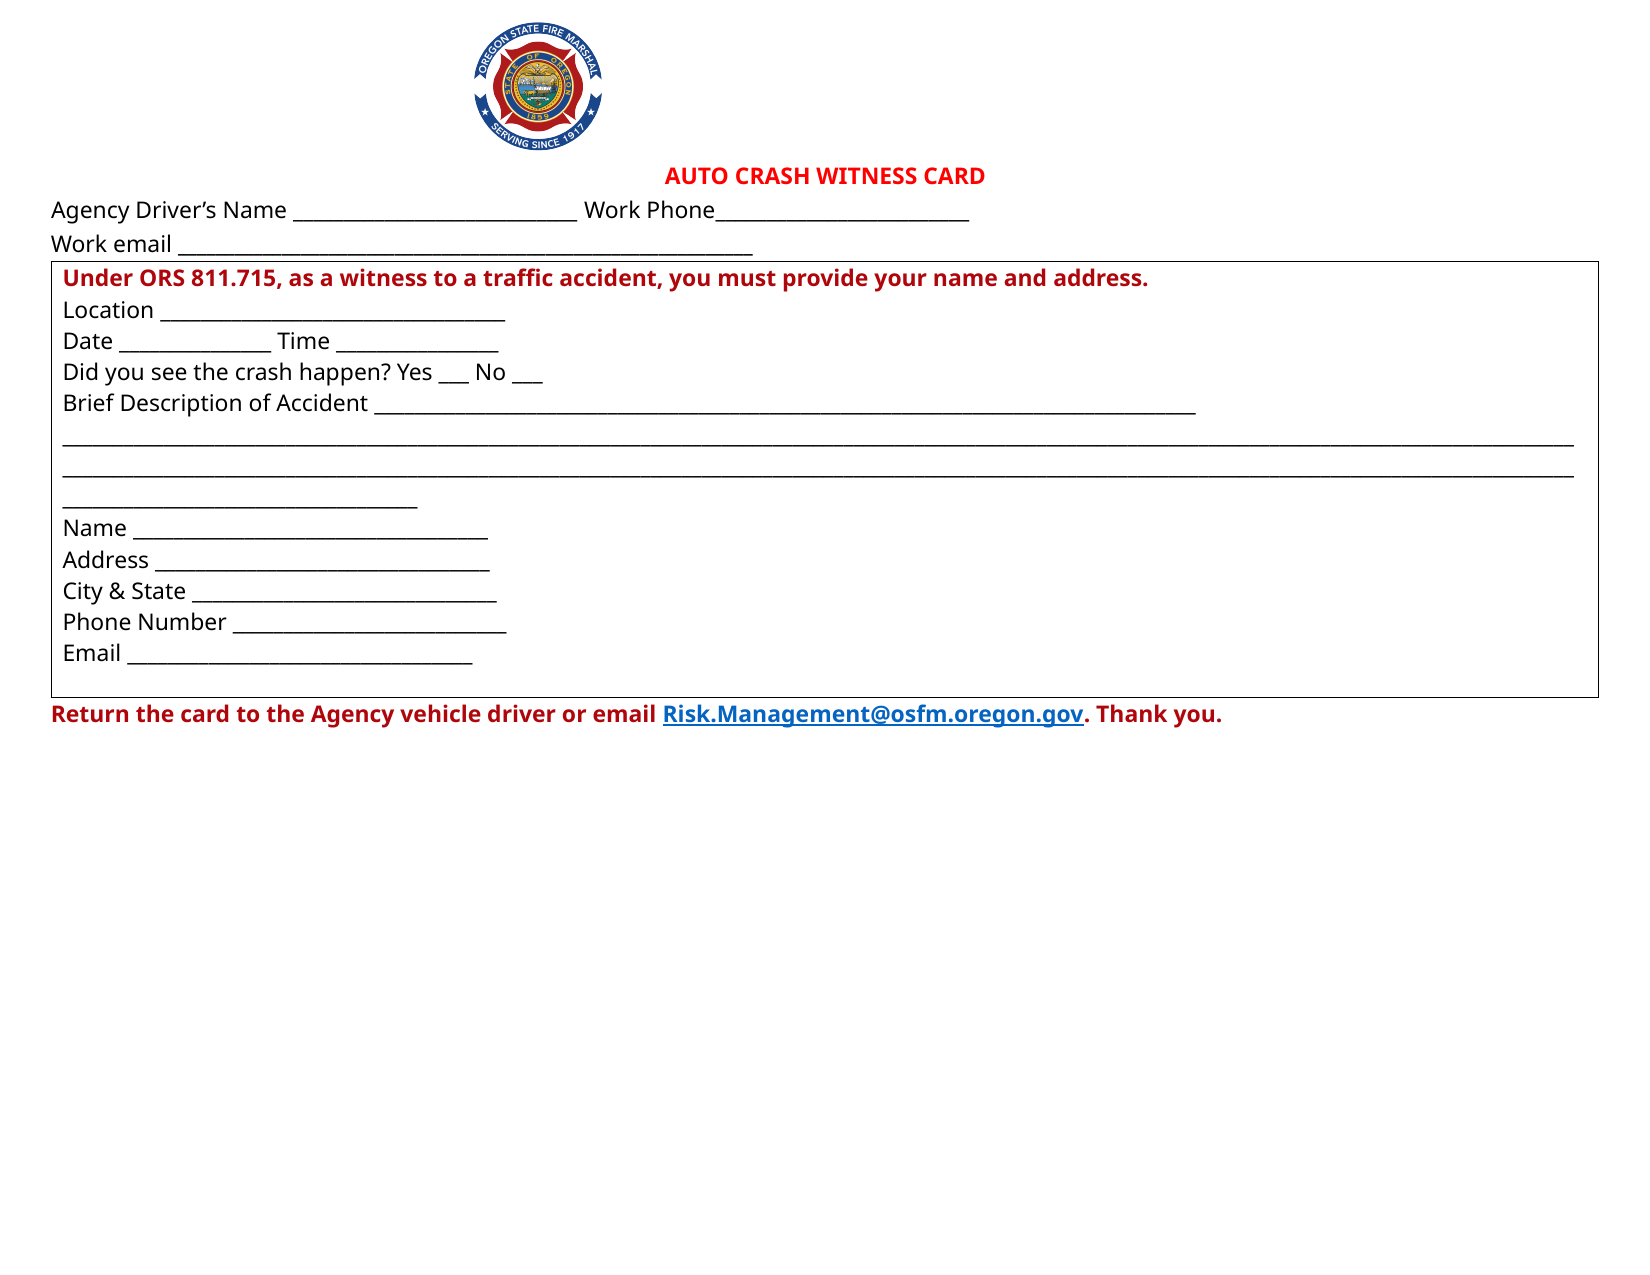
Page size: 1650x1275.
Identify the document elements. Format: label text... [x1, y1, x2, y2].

text Return the card to the Agency vehicle driver or email Risk.Management@osfm.oregon.gov. Thank you. [51, 698, 1599, 729]
text Agency Driver’s Name ____________________________ Work Phone_________________________ [51, 194, 1574, 225]
table_header Under ORS 811.715, as a witness to a traffic accident, you must provide your name and address. Location __________________________________ Date _______________ Time ________________ Did you see the crash happen? Yes ___ No ___ Brief Description of Accident _________________________________________________________________________________ _____________________________________________________________________________________________________________________________________________________________________________________________________________________________________________________________________________________________________________________________________________ Name ___________________________________ Address _________________________________ City & State ______________________________ Phone Number ___________________________ Email __________________________________ [52, 262, 1598, 697]
text AUTO CRASH WITNESS CARD [51, 160, 1599, 191]
picture [465, 14, 611, 160]
text Work email _____________________________________________________________ [51, 227, 1599, 259]
